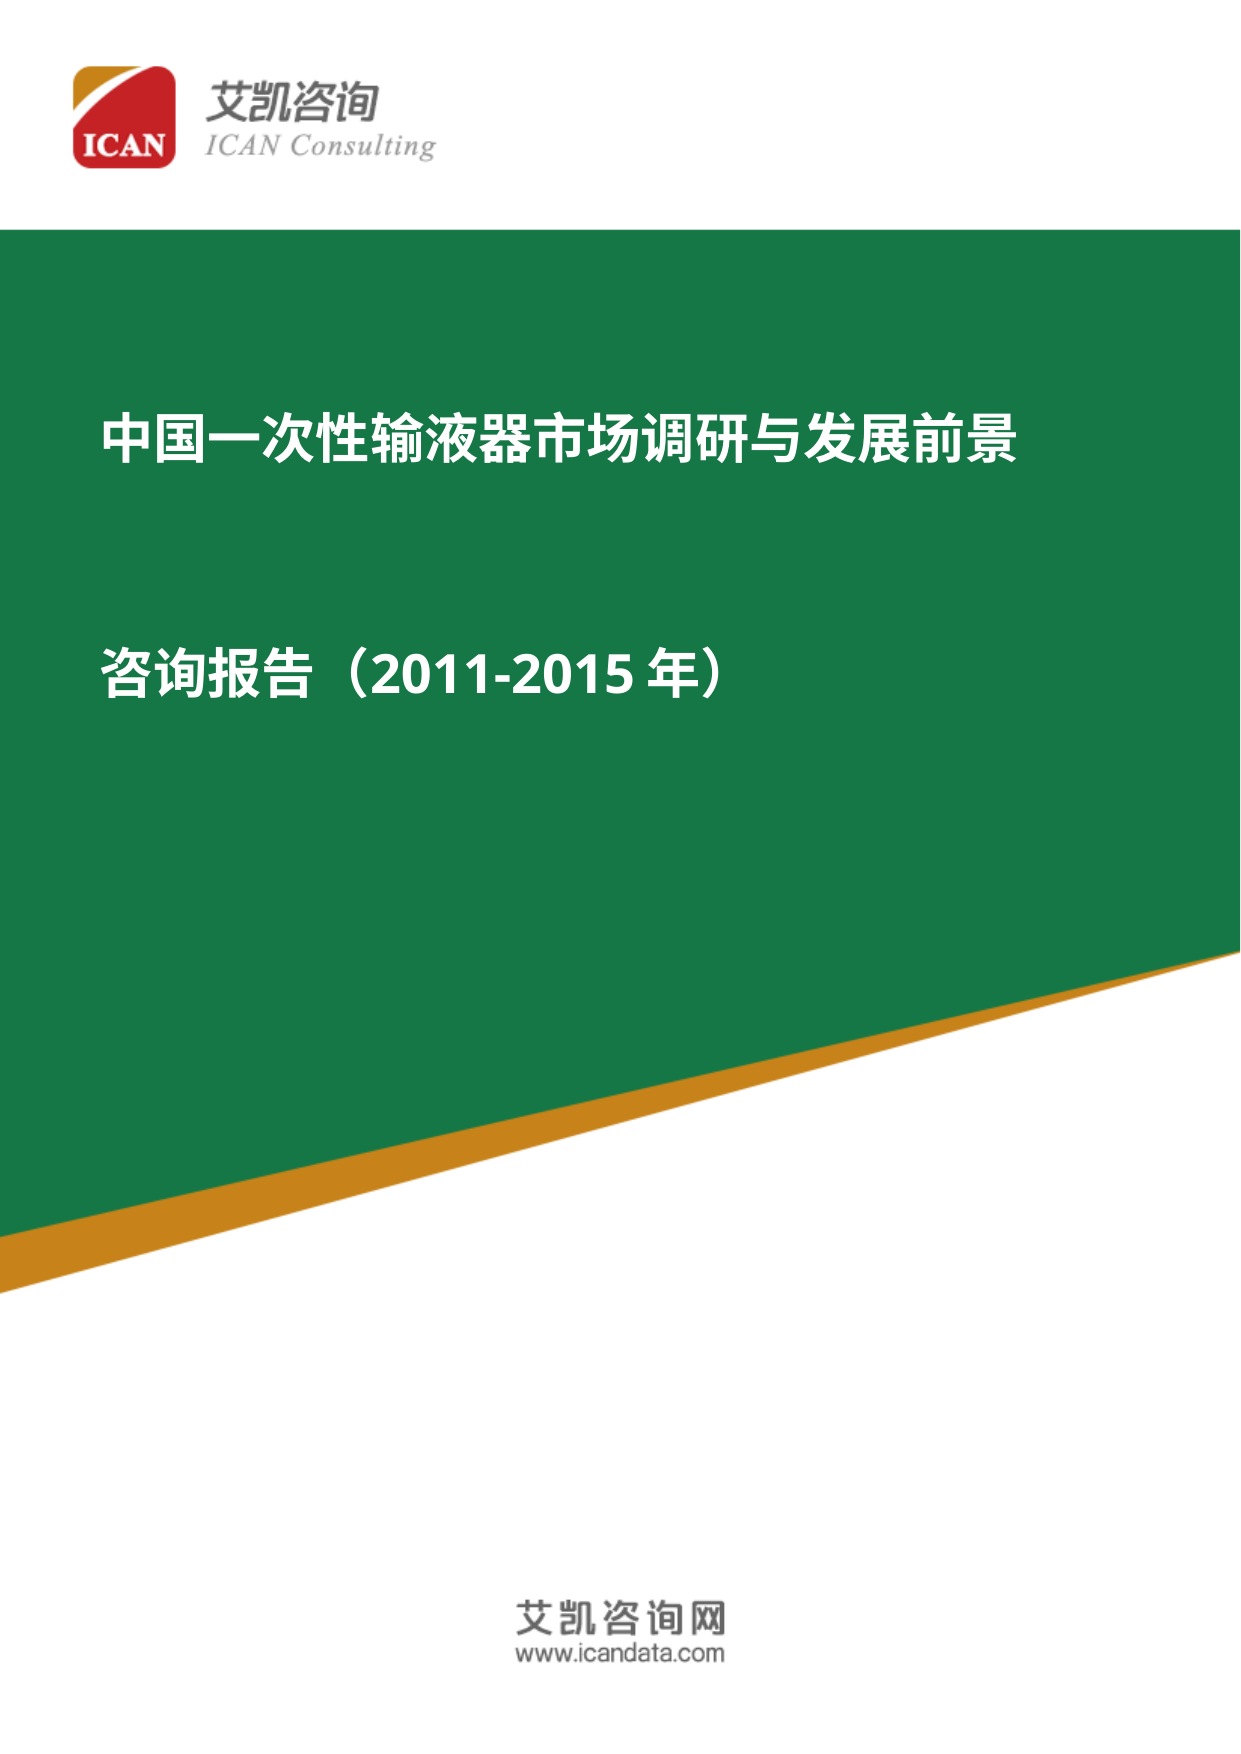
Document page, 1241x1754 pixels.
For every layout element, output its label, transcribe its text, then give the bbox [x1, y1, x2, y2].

picture [0, 5, 1241, 1754]
subtitle 中国一次性输液器市场调研与发展前景咨询报告（2011-2015年） [99, 386, 1053, 718]
